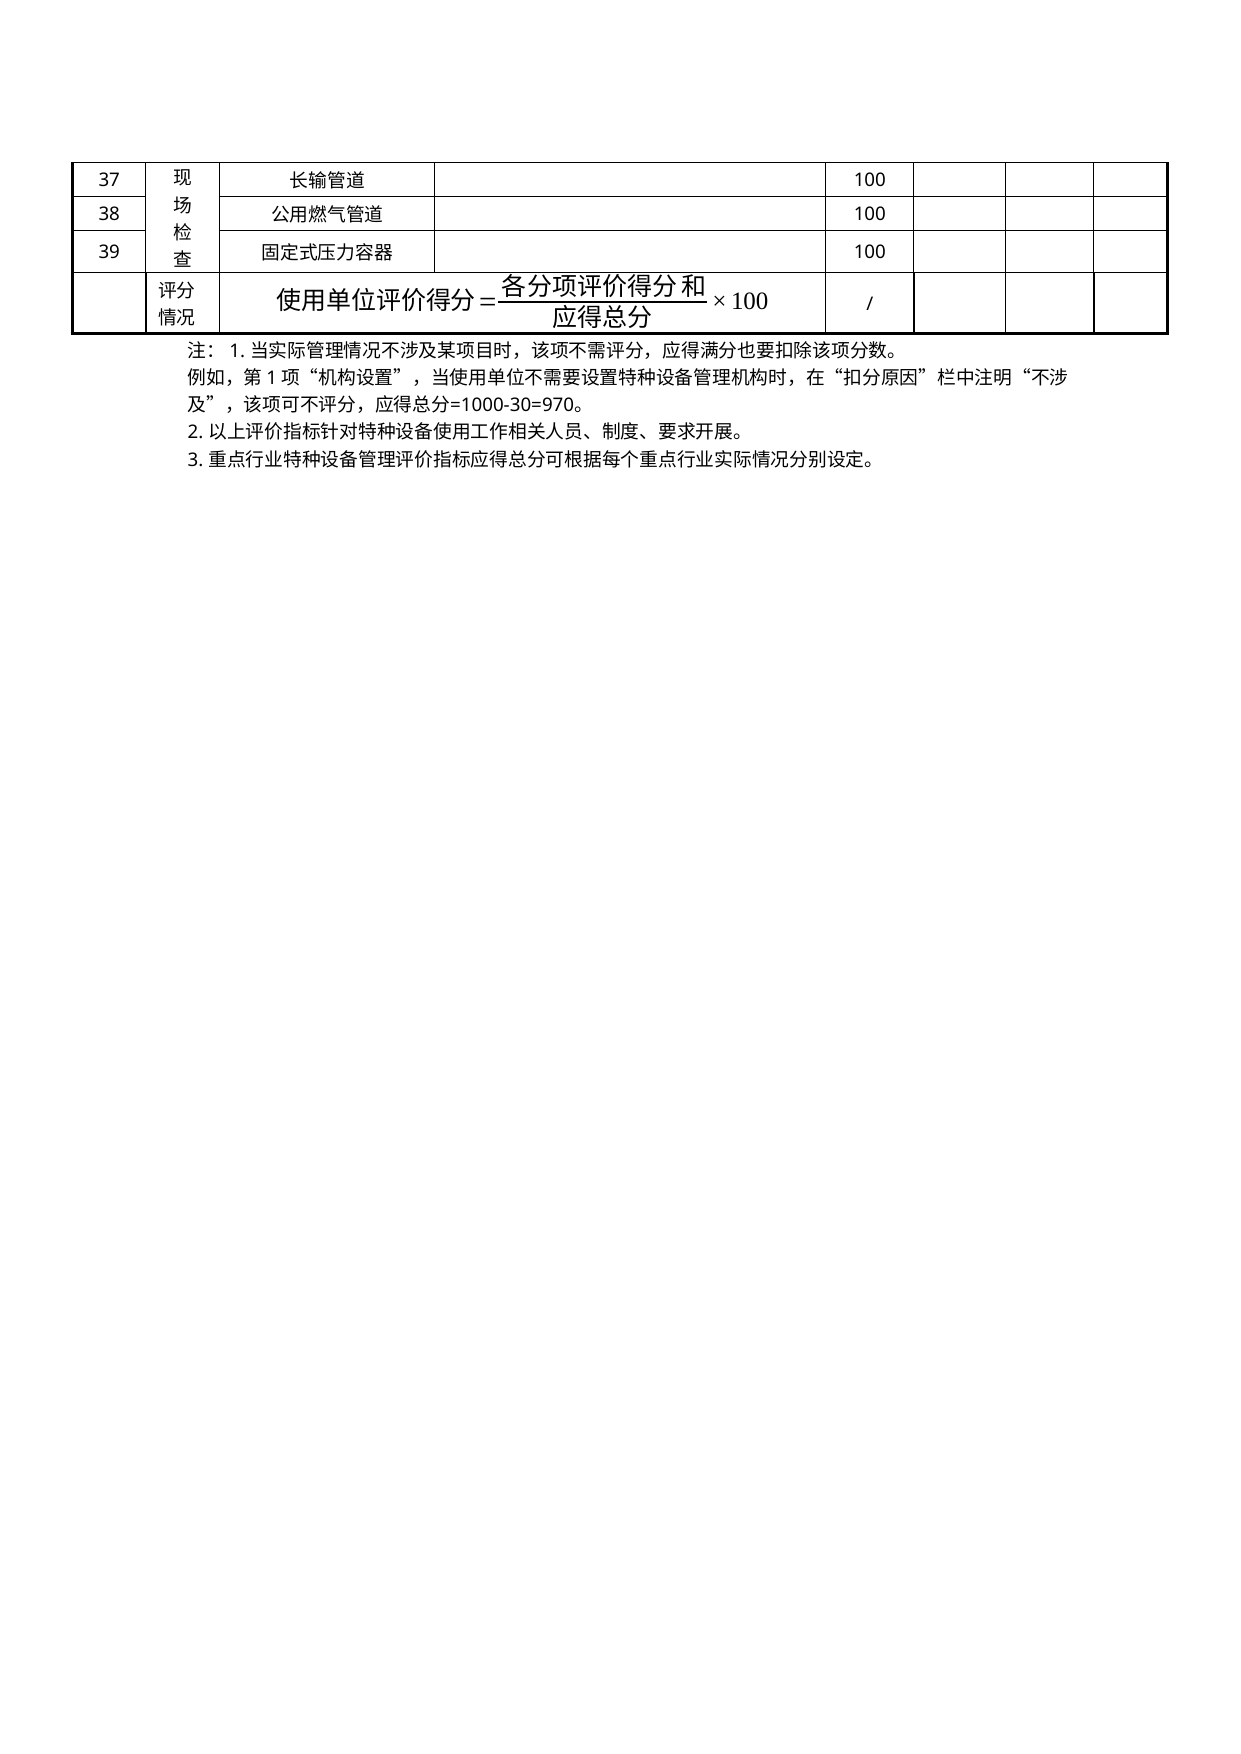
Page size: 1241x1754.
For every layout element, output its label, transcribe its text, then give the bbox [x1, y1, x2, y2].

table_cell 100 [826, 197, 913, 229]
table_cell 公用燃气管道 [220, 197, 434, 229]
table_cell [914, 197, 1005, 229]
table_cell [220, 273, 825, 332]
table_cell 100 [826, 163, 913, 196]
table_cell [1094, 163, 1166, 196]
text 注： 1. 当实际管理情况不涉及某项目时，该项不需评分，应得满分也要扣除该项分数。 [187, 335, 1053, 363]
table_cell 固定式压力容器 [220, 231, 434, 272]
table_cell [1094, 231, 1166, 272]
text 3. 重点行业特种设备管理评价指标应得总分可根据每个重点行业实际情况分别设定。 [187, 444, 1053, 471]
table_cell 长输管道 [220, 163, 434, 196]
table_cell 39 [74, 231, 145, 272]
table_cell [914, 231, 1005, 272]
table_cell [435, 163, 825, 196]
table_cell 现 场 检 查 [146, 163, 219, 272]
table_cell [435, 197, 825, 229]
table_cell [914, 163, 1005, 196]
table_cell [1095, 273, 1166, 332]
table_cell [1006, 231, 1093, 272]
text 例如，第1项“机构设置”，当使用单位不需要设置特种设备管理机构时，在“扣分原因”栏中注明“不涉及”，该项可不评分，应得总分=1000-30=970。 [187, 363, 1103, 417]
table_cell [1006, 197, 1093, 229]
table_cell [1006, 163, 1093, 196]
text 2. 以上评价指标针对特种设备使用工作相关人员、制度、要求开展。 [187, 417, 1053, 444]
table_cell [74, 273, 145, 332]
table_cell [1006, 273, 1093, 332]
table_cell 37 [74, 163, 145, 196]
table_cell [1094, 197, 1166, 229]
table_cell 评分情况 [147, 273, 219, 332]
table_cell [915, 273, 1005, 332]
table_cell [435, 231, 825, 272]
table_cell 100 [826, 231, 913, 272]
table_cell / [826, 273, 913, 332]
table_cell 38 [74, 197, 145, 229]
